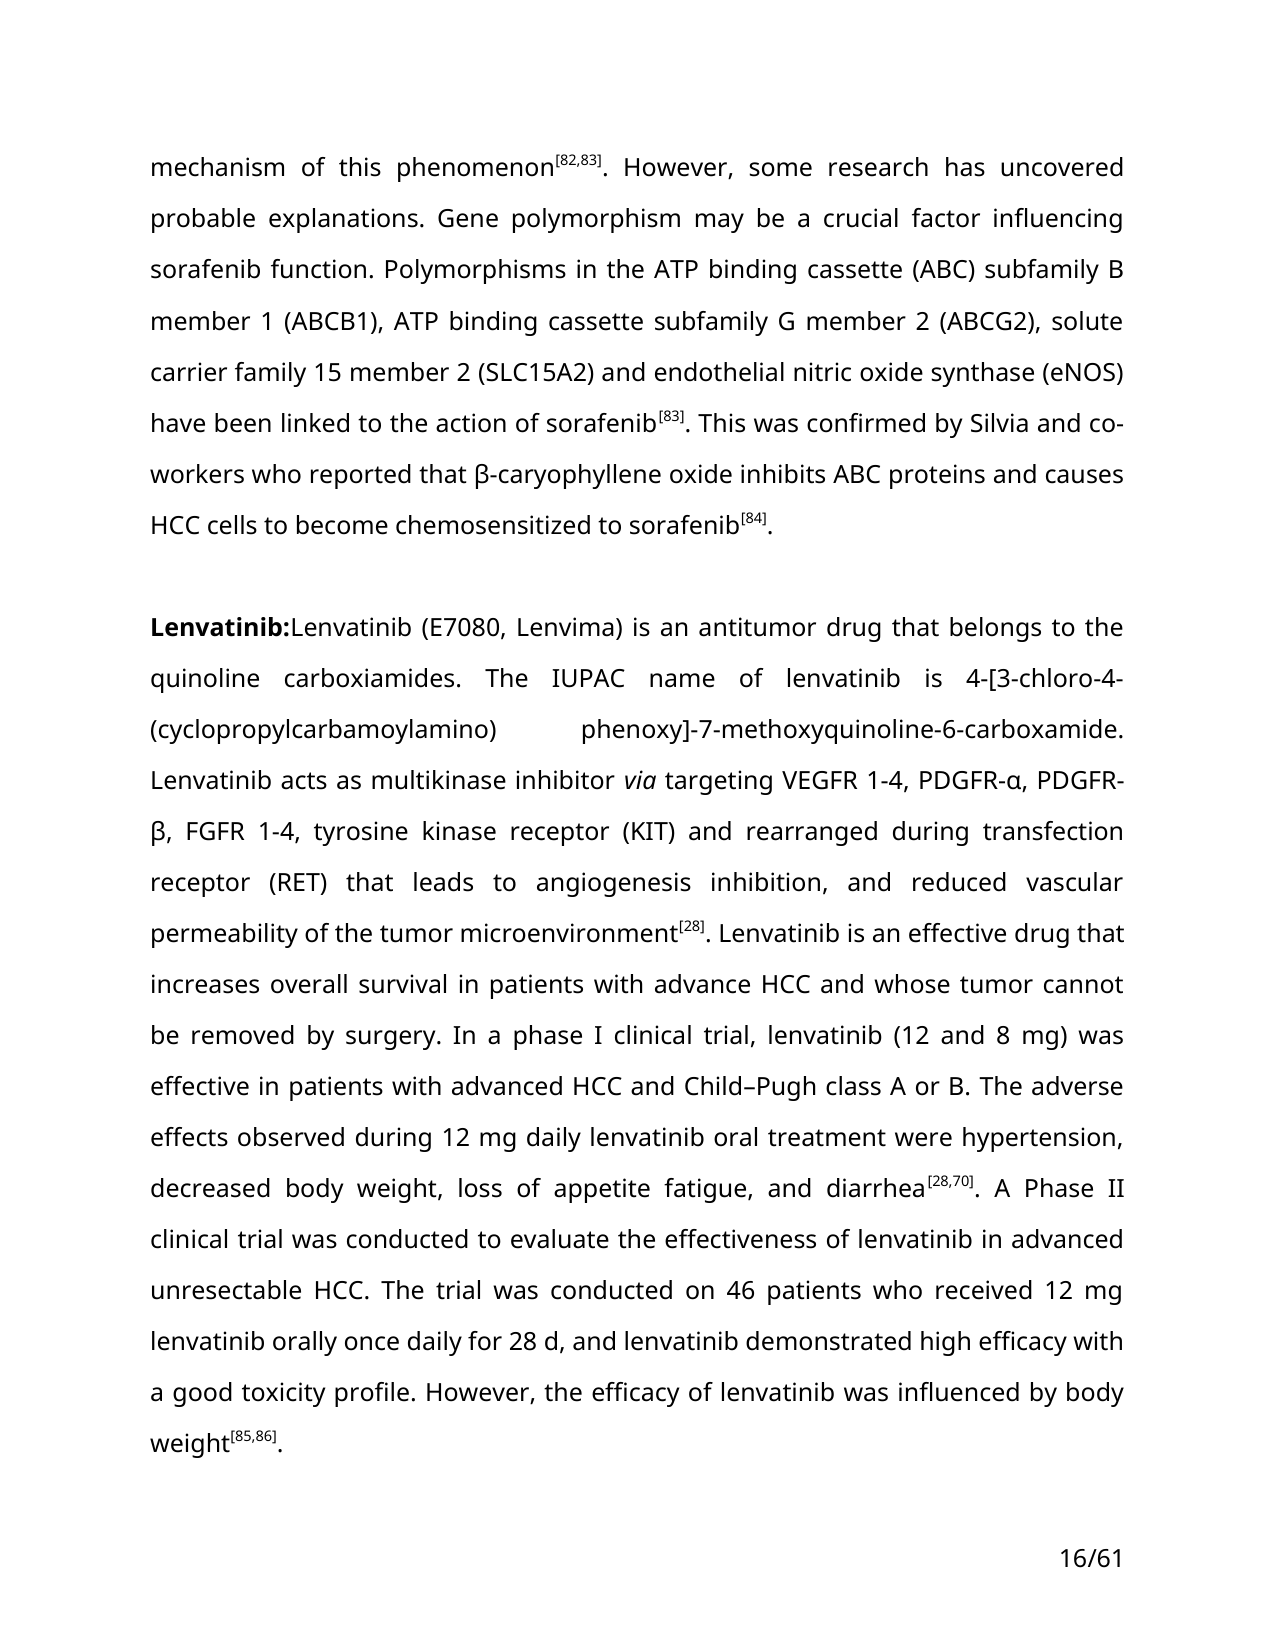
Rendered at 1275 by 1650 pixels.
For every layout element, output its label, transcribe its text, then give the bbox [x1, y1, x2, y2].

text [150, 150, 1125, 541]
text Lenvatinib:Lenvatinib (E7080, Lenvima) is an antitumor drug that belongs to the quinoline carboxiamides. The IUPAC name of lenvatinib is 4-[3-chloro-4-(cyclopropylcarbamoylamino) phenoxy]-7-methoxyquinoline-6-carboxamide. Lenvatinib acts as multikinase inhibitor via targeting VEGFR 1-4, PDGFR-α, PDGFR-β, FGFR 1-4, tyrosine kinase receptor (KIT) and rearranged during transfection receptor (RET) that leads to angiogenesis inhibition, and reduced vascular permeability of the tumor microenvironment[28]. Lenvatinib is an effective drug that increases overall survival in patients with advance HCC and whose tumor cannot be removed by surgery. In a phase I clinical trial, lenvatinib (12 and 8 mg) was effective in patients with advanced HCC and Child–Pugh class A or B. The adverse effects observed during 12 mg daily lenvatinib oral treatment were hypertension, decreased body weight, loss of appetite fatigue, and diarrhea[28,70]. A Phase II clinical trial was conducted to evaluate the effectiveness of lenvatinib in advanced unresectable HCC. The trial was conducted on 46 patients who received 12 mg lenvatinib orally once daily for 28 d, and lenvatinib demonstrated high efficacy with a good toxicity profile. However, the efficacy of lenvatinib was influenced by body weight[85,86]. [150, 609, 1125, 1460]
